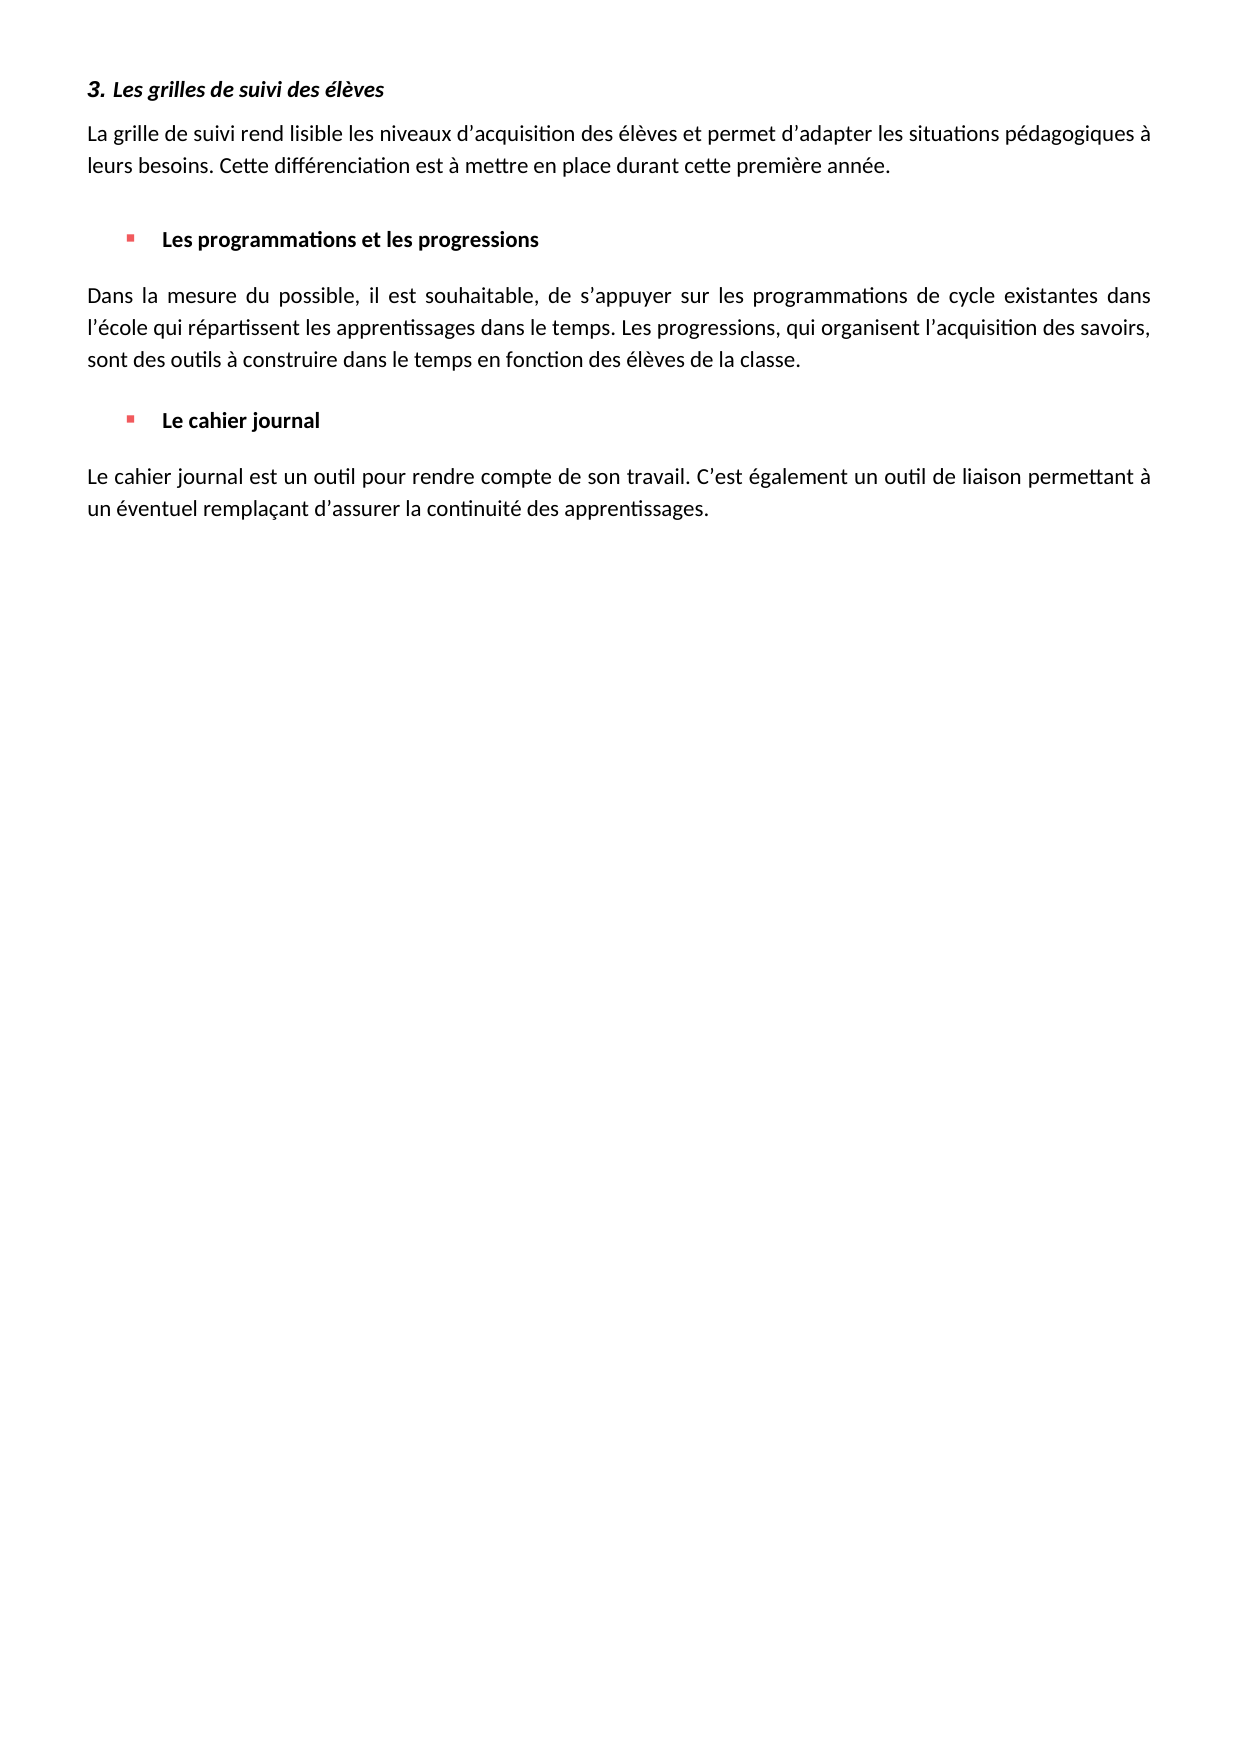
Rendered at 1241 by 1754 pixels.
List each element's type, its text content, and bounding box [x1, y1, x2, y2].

subtitle Le cahier journal [124, 406, 1165, 434]
text Dans la mesure du possible, il est souhaitable, de s’appuyer sur les programmations de cycle existantes dans l’école qui répartissent les apprentissages dans le temps. Les progressions, qui organisent l’acquisition des savoirs, sont des outils à construire dans le temps en fonction des élèves de la classe. [87, 281, 1153, 374]
text La grille de suivi rend lisible les niveaux d’acquisition des élèves et permet d’adapter les situations pédagogiques à leurs besoins. Cette différenciation est à mettre en place durant cette première année. [87, 119, 1154, 180]
subtitle Les programmations et les progressions [124, 225, 1165, 253]
text Le cahier journal est un outil pour rendre compte de son travail. C’est également un outil de liaison permettant à un éventuel remplaçant d’assurer la continuité des apprentissages. [87, 462, 1154, 523]
subtitle Les grilles de suivi des élèves [87, 75, 1165, 103]
